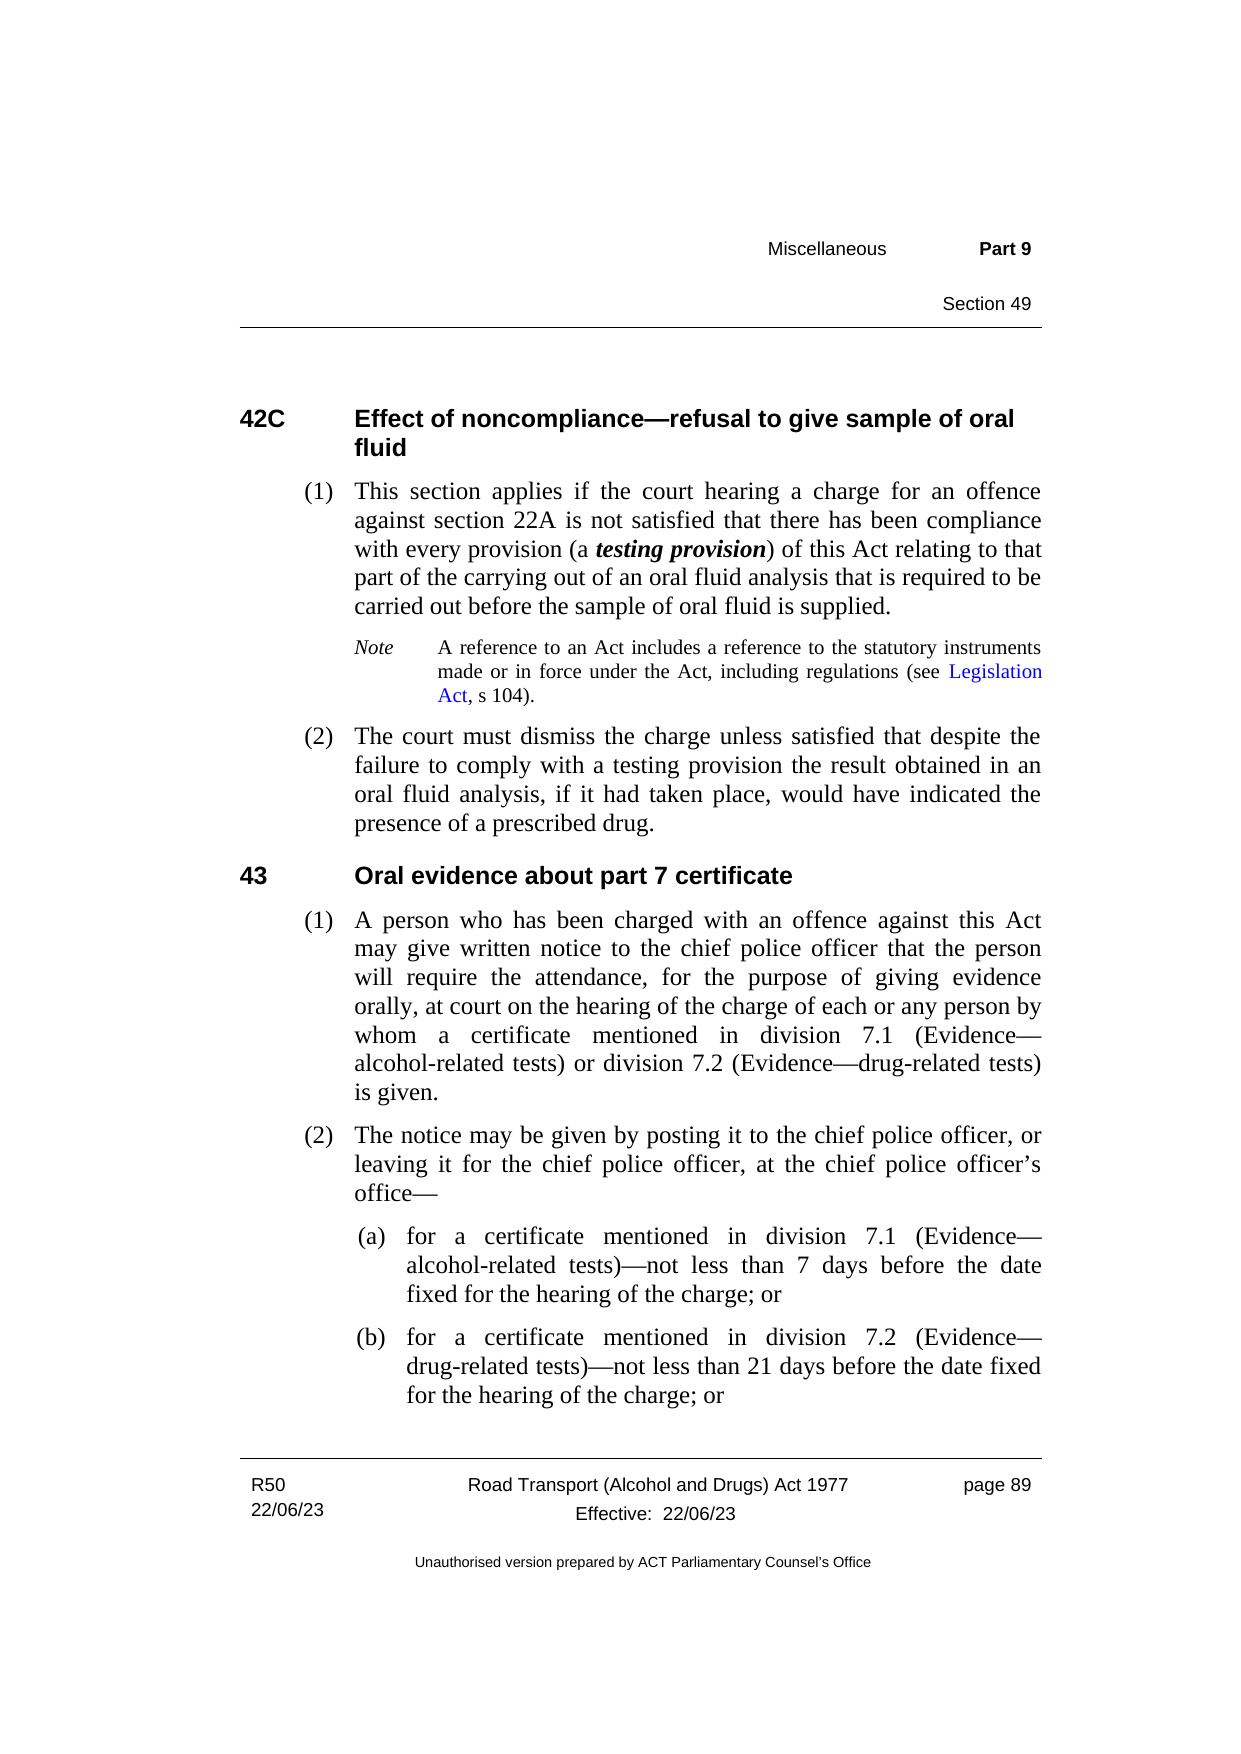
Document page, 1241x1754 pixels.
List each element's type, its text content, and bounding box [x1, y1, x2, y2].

text 43 Oral evidence about part 7 certificate [239, 861, 1042, 890]
text 42C Effect of noncompliance—refusal to give sample of oral fluid [239, 404, 1042, 462]
text (b) for a certificate mentioned in division 7.2 (Evidence—drug-related tests)—not less than 21 days before the date fixed for the hearing of the charge; or [239, 1322, 1042, 1408]
text (a) for a certificate mentioned in division 7.1 (Evidence—alcohol-related tests)—not less than 7 days before the date fixed for the hearing of the charge; or [239, 1221, 1042, 1308]
text Note A reference to an Act includes a reference to the statutory instruments made or in force under the Act, including regulations (see Legislation Act, s 104). [354, 634, 1042, 707]
text (1) A person who has been charged with an offence against this Act may give written notice to the chief police officer that the person will require the attendance, for the purpose of giving evidence orally, at court on the hearing of the charge of each or any person by whom a certificate mentioned in division 7.1 (Evidence––alcohol-related tests) or division 7.2 (Evidence––drug-related tests) is given. [239, 905, 1042, 1106]
text (2) The notice may be given by posting it to the chief police officer, or leaving it for the chief police officer, at the chief police officer’s office— [239, 1121, 1042, 1207]
text (1) This section applies if the court hearing a charge for an offence against section 22A is not satisfied that there has been compliance with every provision (a testing provision) of this Act relating to that part of the carrying out of an oral fluid analysis that is required to be carried out before the sample of oral fluid is supplied. [239, 476, 1042, 620]
text (2) The court must dismiss the charge unless satisfied that despite the failure to comply with a testing provision the result obtained in an oral fluid analysis, if it had taken place, would have indicated the presence of a prescribed drug. [239, 721, 1042, 836]
